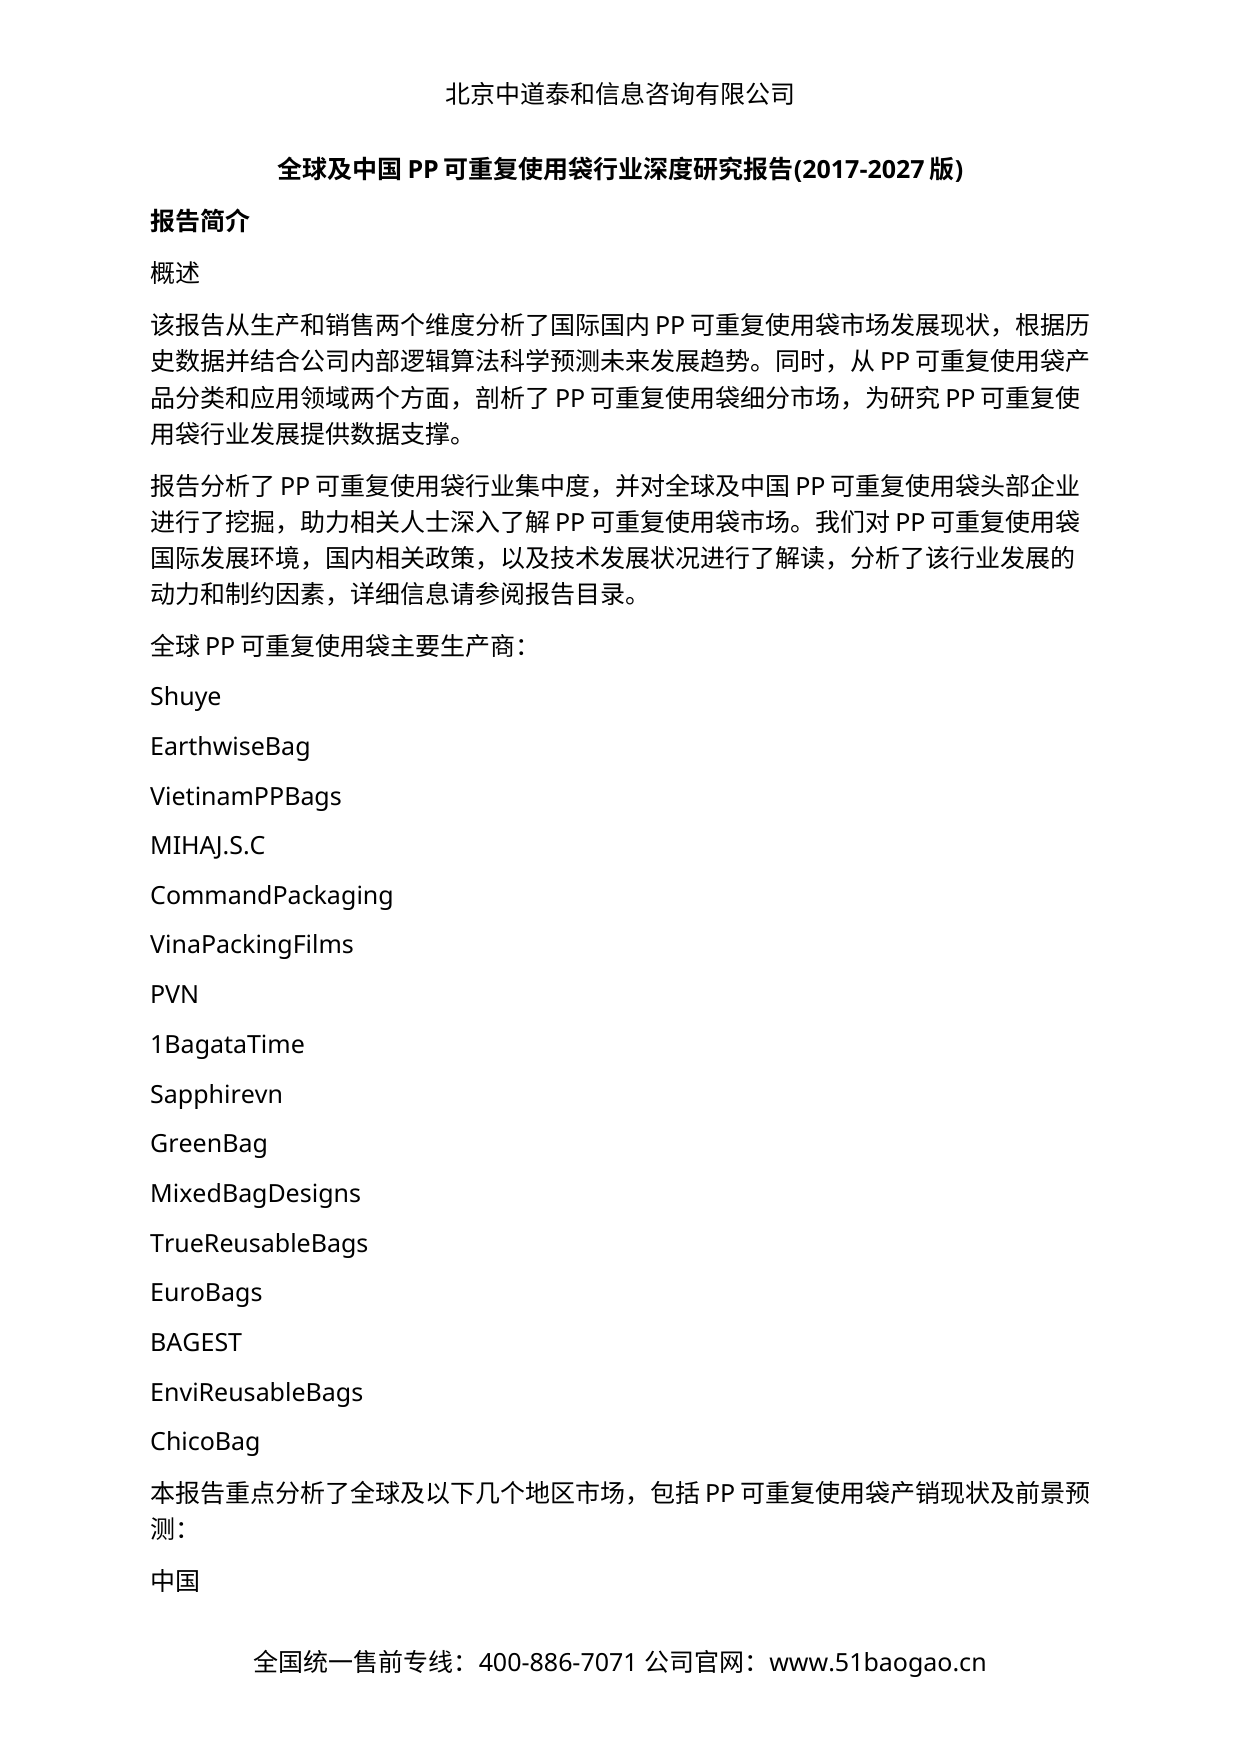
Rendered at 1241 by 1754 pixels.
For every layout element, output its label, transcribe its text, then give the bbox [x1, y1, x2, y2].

text GreenBag [150, 1126, 1090, 1160]
text EuroBags [150, 1275, 1090, 1309]
text MixedBagDesigns [150, 1176, 1090, 1210]
text 中国 [150, 1562, 1090, 1598]
text VietinamPPBags [150, 778, 1090, 812]
text EarthwiseBag [150, 728, 1090, 762]
text MIHAJ.S.C [150, 828, 1090, 862]
text EnviReusableBags [150, 1374, 1090, 1408]
text VinaPackingFilms [150, 927, 1090, 961]
text PVN [150, 977, 1090, 1011]
text ChicoBag [150, 1424, 1090, 1458]
text Shuye [150, 679, 1090, 713]
text 报告分析了PP可重复使用袋行业集中度，并对全球及中国PP可重复使用袋头部企业进行了挖掘，助力相关人士深入了解PP可重复使用袋市场。我们对PP可重复使用袋国际发展环境，国内相关政策，以及技术发展状况进行了解读，分析了该行业发展的动力和制约因素，详细信息请参阅报告目录。 [150, 466, 1090, 611]
text 1BagataTime [150, 1027, 1090, 1061]
text 全球PP可重复使用袋主要生产商： [150, 627, 1090, 663]
text TrueReusableBags [150, 1225, 1090, 1259]
text CommandPackaging [150, 877, 1090, 912]
text 全球及中国PP可重复使用袋行业深度研究报告(2017-2027版) [150, 150, 1090, 186]
text 报告简介 [150, 202, 1090, 238]
text Sapphirevn [150, 1076, 1090, 1110]
text 本报告重点分析了全球及以下几个地区市场，包括PP可重复使用袋产销现状及前景预测： [150, 1474, 1090, 1546]
text 概述 [150, 254, 1090, 290]
text BAGEST [150, 1325, 1090, 1359]
text 该报告从生产和销售两个维度分析了国际国内PP可重复使用袋市场发展现状，根据历史数据并结合公司内部逻辑算法科学预测未来发展趋势。同时，从PP可重复使用袋产品分类和应用领域两个方面，剖析了PP可重复使用袋细分市场，为研究PP可重复使用袋行业发展提供数据支撑。 [150, 306, 1090, 451]
